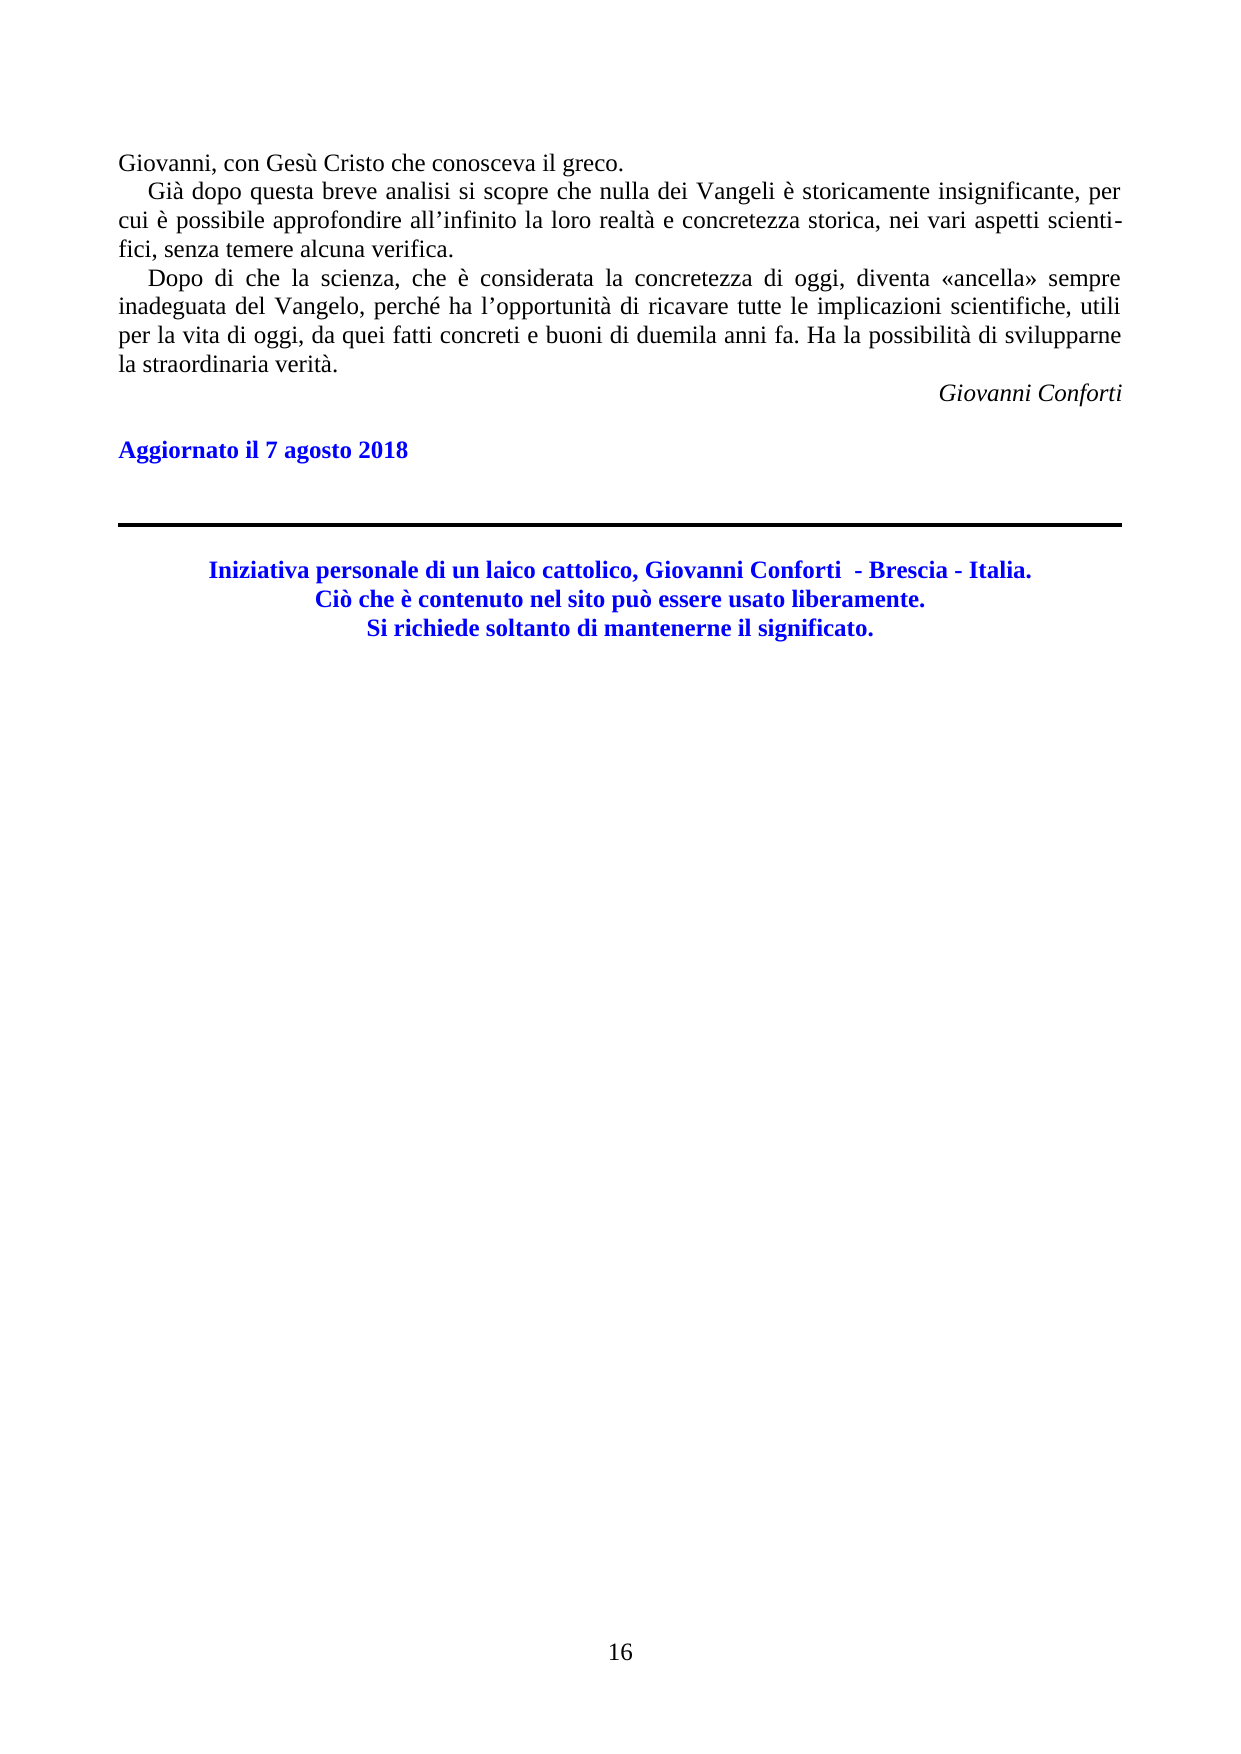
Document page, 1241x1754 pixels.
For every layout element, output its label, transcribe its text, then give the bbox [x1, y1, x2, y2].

text Dopo di che la scienza, che è considerata la concretezza di oggi, diventa «ancella» sempre inadeguata del Vangelo, perché ha l’opportunità di ricavare tutte le implicazioni scientifiche, utili per la vita di oggi, da quei fatti concreti e buoni di duemila anni fa. Ha la possibilità di svilupparne la straordinaria verità. [118, 263, 1122, 378]
text Ciò che è contenuto nel sito può essere usato liberamente. [118, 584, 1122, 613]
text Già dopo questa breve analisi si scopre che nulla dei Vangeli è storicamente insignificante, per cui è possibile approfondire all’infinito la loro realtà e concretezza storica, nei vari aspetti scientifici, senza temere alcuna verifica. [118, 176, 1122, 263]
text Iniziativa personale di un laico cattolico, Giovanni Conforti - Brescia - Italia. [118, 555, 1122, 584]
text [118, 148, 1122, 176]
subtitle Aggiornato il 7 agosto 2018 [118, 435, 1122, 464]
subtitle Giovanni Conforti [118, 378, 1122, 406]
text Si richiede soltanto di mantenerne il significato. [118, 613, 1122, 642]
